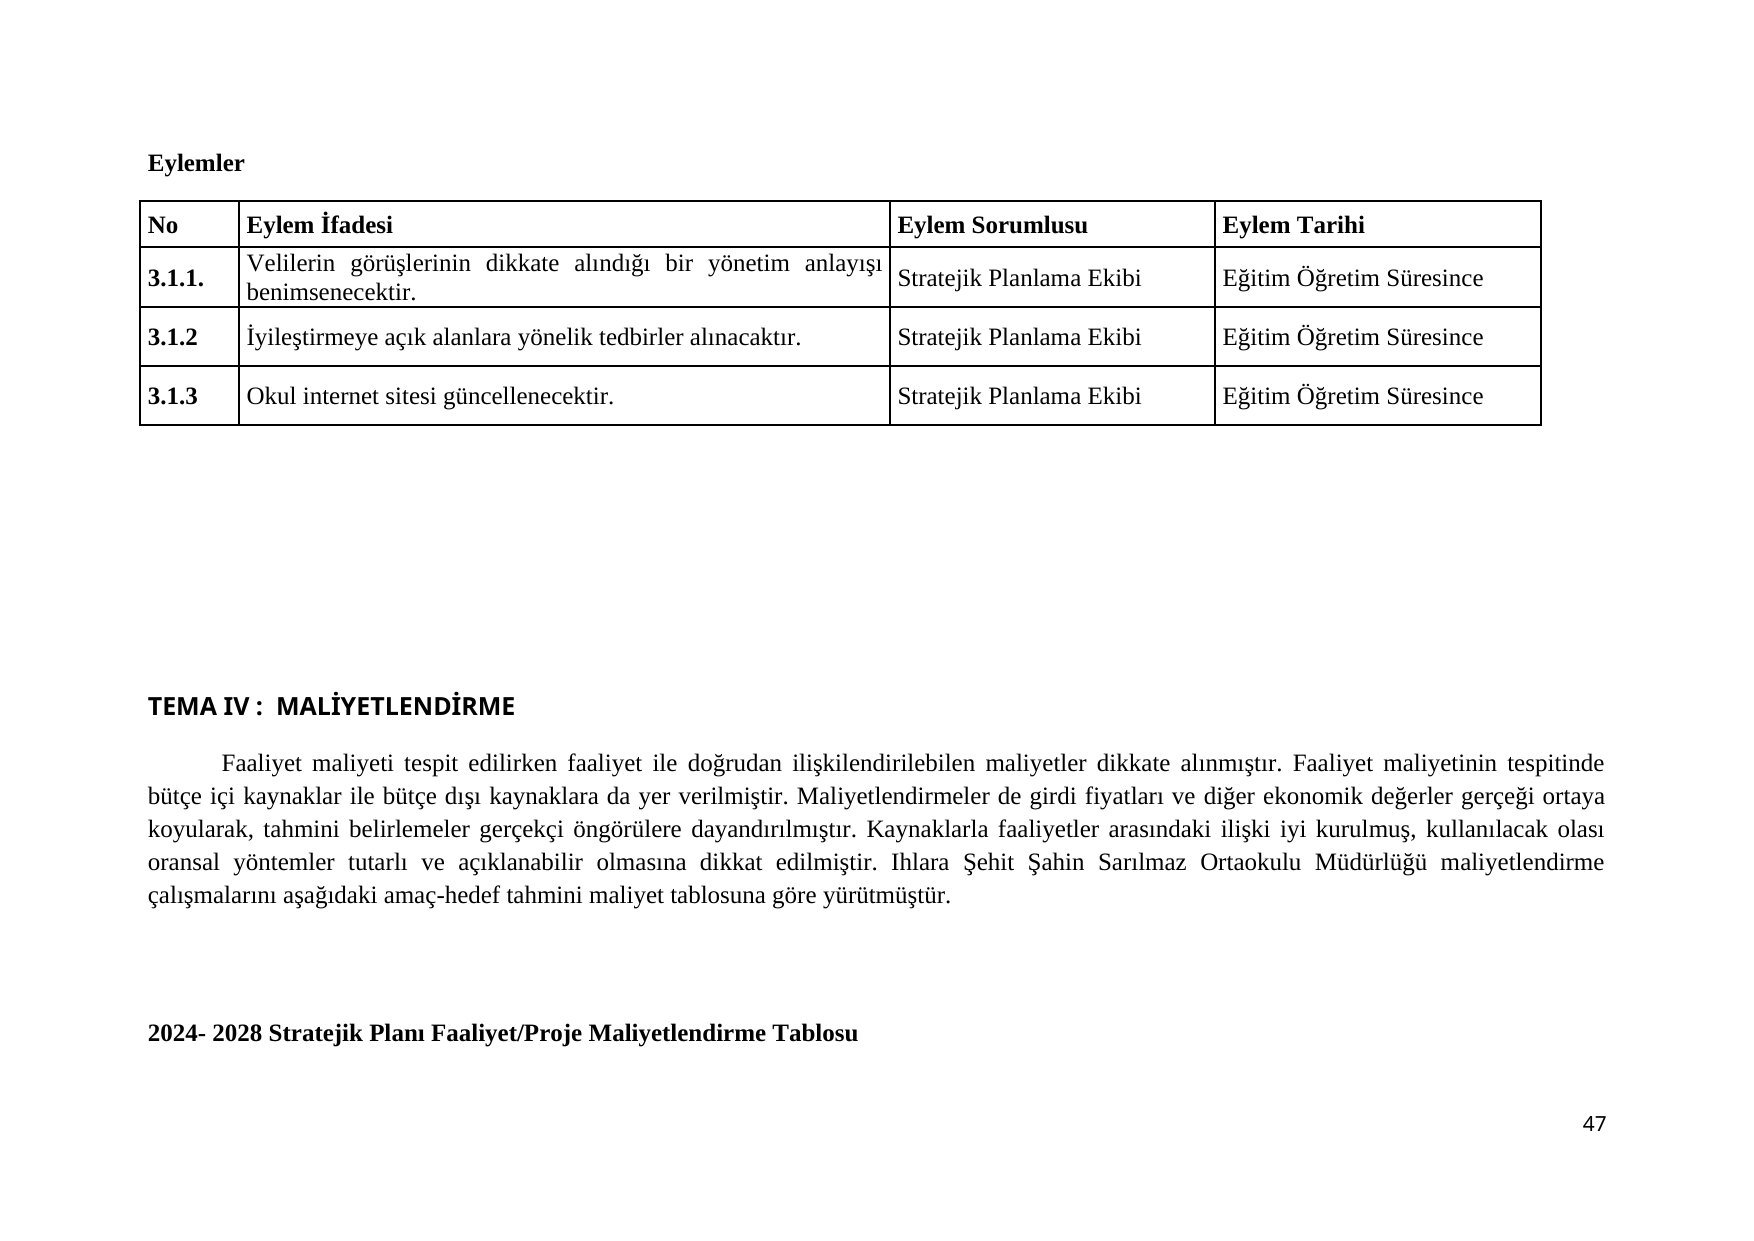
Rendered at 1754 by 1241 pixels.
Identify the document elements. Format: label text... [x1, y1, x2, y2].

text TEMA IV : MALİYETLENDİRME [148, 689, 1606, 723]
table_header Eylem İfadesi [240, 202, 889, 246]
table_header Eylem Tarihi [1216, 202, 1540, 246]
table_cell Eğitim Öğretim Süresince [1216, 308, 1540, 365]
table_cell Okul internet sitesi güncellenecektir. [240, 367, 889, 424]
table_cell Stratejik Planlama Ekibi [891, 367, 1214, 424]
table_header No [141, 202, 238, 246]
table_cell 3.1.2 [141, 308, 238, 365]
table_header Eylem Sorumlusu [891, 202, 1214, 246]
text Faaliyet maliyeti tespit edilirken faaliyet ile doğrudan ilişkilendirilebilen maliyetler dikkate alınmıştır. Faaliyet maliyetinin tespitinde bütçe içi kaynaklar ile bütçe dışı kaynaklara da yer verilmiştir. Maliyetlendirmeler de girdi fiyatları ve diğer ekonomik değerler gerçeği ortaya koyularak, tahmini belirlemeler gerçekçi öngörülere dayandırılmıştır. Kaynaklarla faaliyetler arasındaki ilişki iyi kurulmuş, kullanılacak olası oransal yöntemler tutarlı ve açıklanabilir olmasına dikkat edilmiştir. Ihlara Şehit Şahin Sarılmaz Ortaokulu Müdürlüğü maliyetlendirme çalışmalarını aşağıdaki amaç-hedef tahmini maliyet tablosuna göre yürütmüştür. [148, 748, 1606, 909]
table_cell Eğitim Öğretim Süresince [1216, 248, 1540, 306]
table_cell Stratejik Planlama Ekibi [891, 308, 1214, 365]
table_cell 3.1.1. [141, 248, 238, 306]
table_cell Stratejik Planlama Ekibi [891, 248, 1214, 306]
table_cell Eğitim Öğretim Süresince [1216, 367, 1540, 424]
text 2024- 2028 Stratejik Planı Faaliyet/Proje Maliyetlendirme Tablosu [148, 1018, 1606, 1047]
table_cell 3.1.3 [141, 367, 238, 424]
text Eylemler [148, 148, 1606, 176]
table_cell Velilerin görüşlerinin dikkate alındığı bir yönetim anlayışı benimsenecektir. [240, 248, 889, 306]
table_cell İyileştirmeye açık alanlara yönelik tedbirler alınacaktır. [240, 308, 889, 365]
